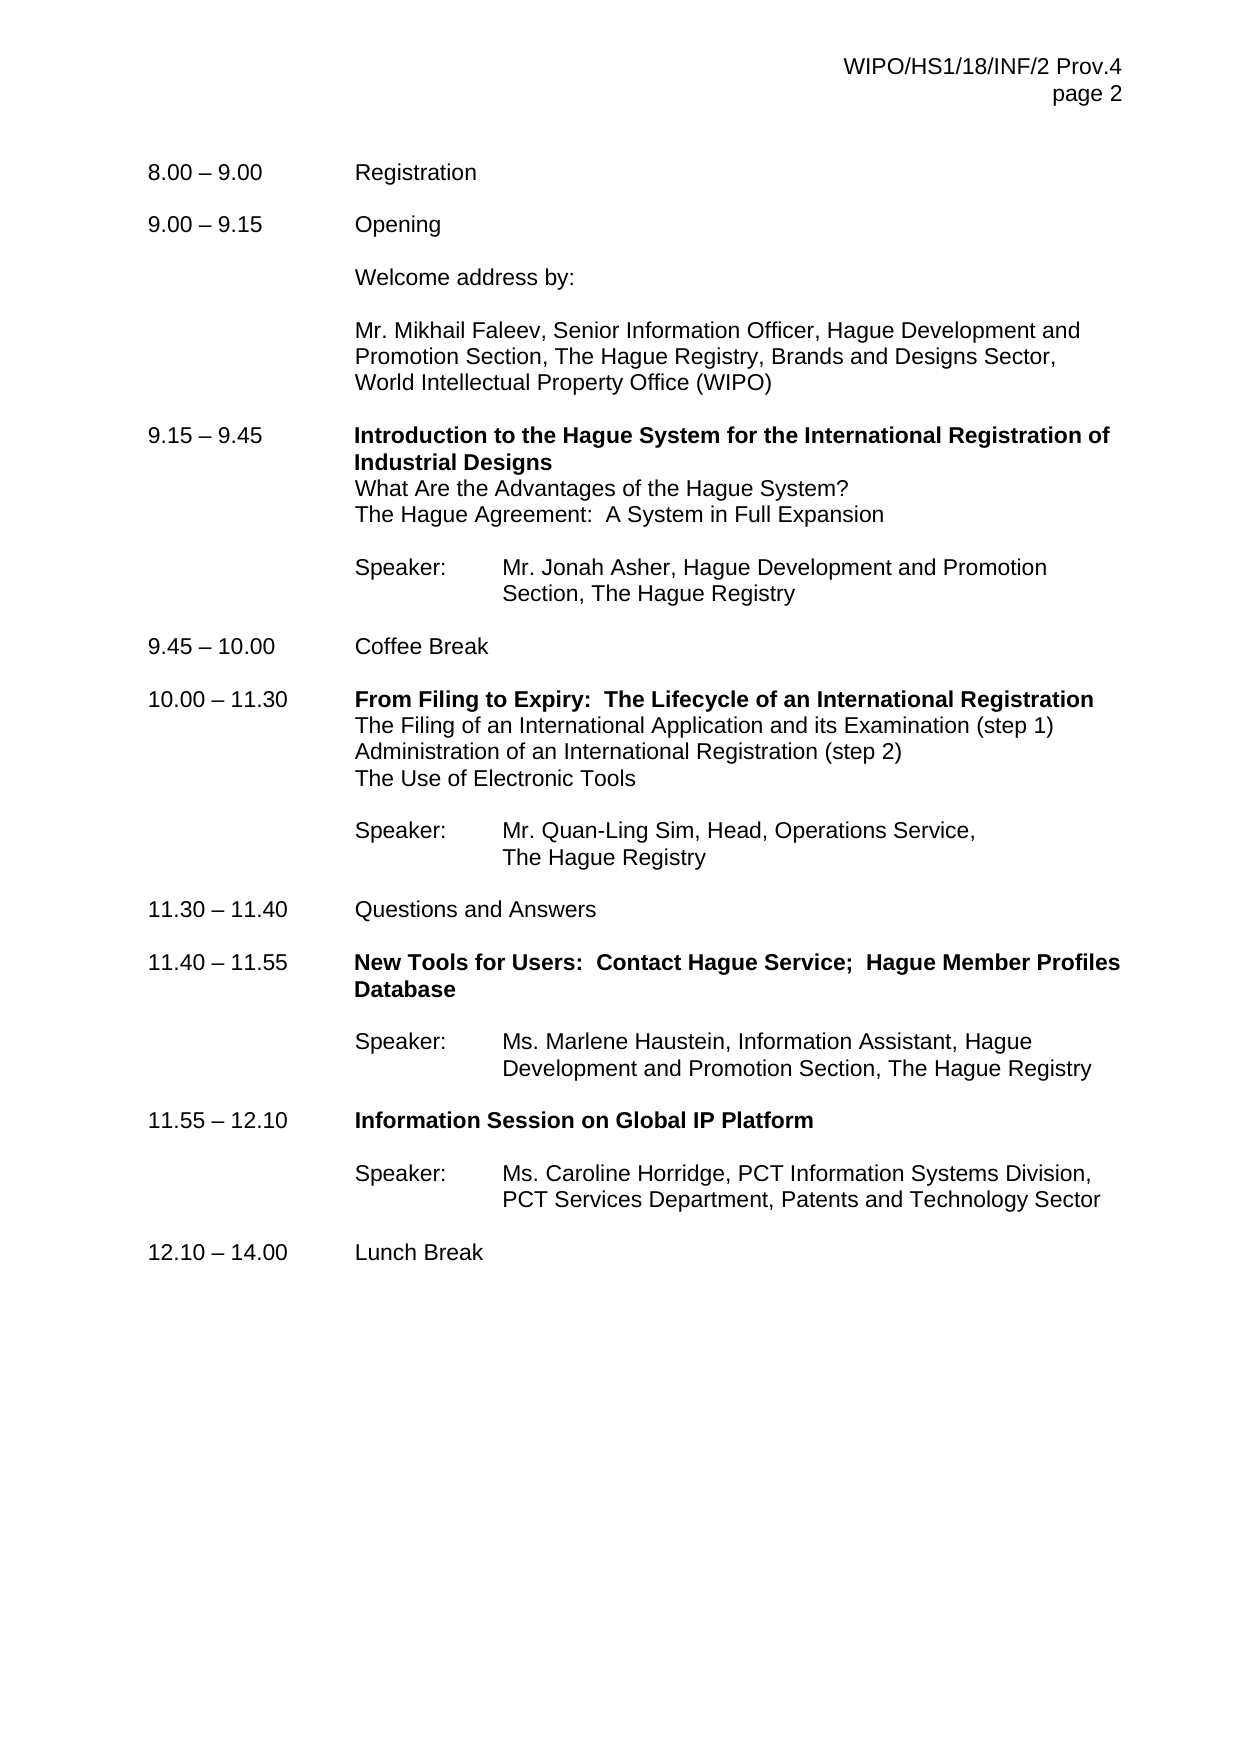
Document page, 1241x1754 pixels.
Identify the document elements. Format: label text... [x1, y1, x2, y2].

text 8.00 – 9.00 Registration [148, 158, 1122, 185]
text The Hague Registry [148, 844, 1122, 870]
text 10.00 – 11.30 From Filing to Expiry: The Lifecycle of an International Registration [148, 686, 1122, 712]
text Speaker: Ms. Marlene Haustein, Information Assistant, Hague Development and Promotion Section, The Hague Registry [354, 1028, 1122, 1081]
text 11.55 – 12.10 Information Session on Global IP Platform [148, 1107, 1122, 1134]
text The Use of Electronic Tools [148, 765, 1122, 791]
text 9.15 – 9.45 Introduction to the Hague System for the International Registration of Industrial Designs [148, 422, 1122, 475]
text Speaker: Mr. Jonah Asher, Hague Development and Promotion Section, The Hague Registry [148, 554, 1122, 607]
text The Hague Agreement: A System in Full Expansion [354, 501, 1122, 527]
text The Filing of an International Application and its Examination (step 1) [148, 712, 1122, 738]
text Speaker: Ms. Caroline Horridge, PCT Information Systems Division, PCT Services Department, Patents and Technology Sector [354, 1160, 1122, 1213]
text Mr. Mikhail Faleev, Senior Information Officer, Hague Development and Promotion Section, The Hague Registry, Brands and Designs Sector, World Intellectual Property Office (WIPO) [354, 317, 1122, 396]
text 12.10 – 14.00 Lunch Break [148, 1239, 1122, 1265]
text Administration of an International Registration (step 2) [148, 738, 1122, 765]
text 9.00 – 9.15 Opening [148, 211, 1122, 238]
text 11.30 – 11.40 Questions and Answers [148, 896, 1122, 923]
text 11.40 – 11.55 New Tools for Users: Contact Hague Service; Hague Member Profiles Database [148, 949, 1122, 1002]
text Welcome address by: [148, 264, 1122, 290]
text What Are the Advantages of the Hague System? [354, 475, 1122, 501]
text Speaker: Mr. Quan-Ling Sim, Head, Operations Service, [148, 817, 1122, 844]
text 9.45 – 10.00 Coffee Break [148, 633, 1122, 659]
